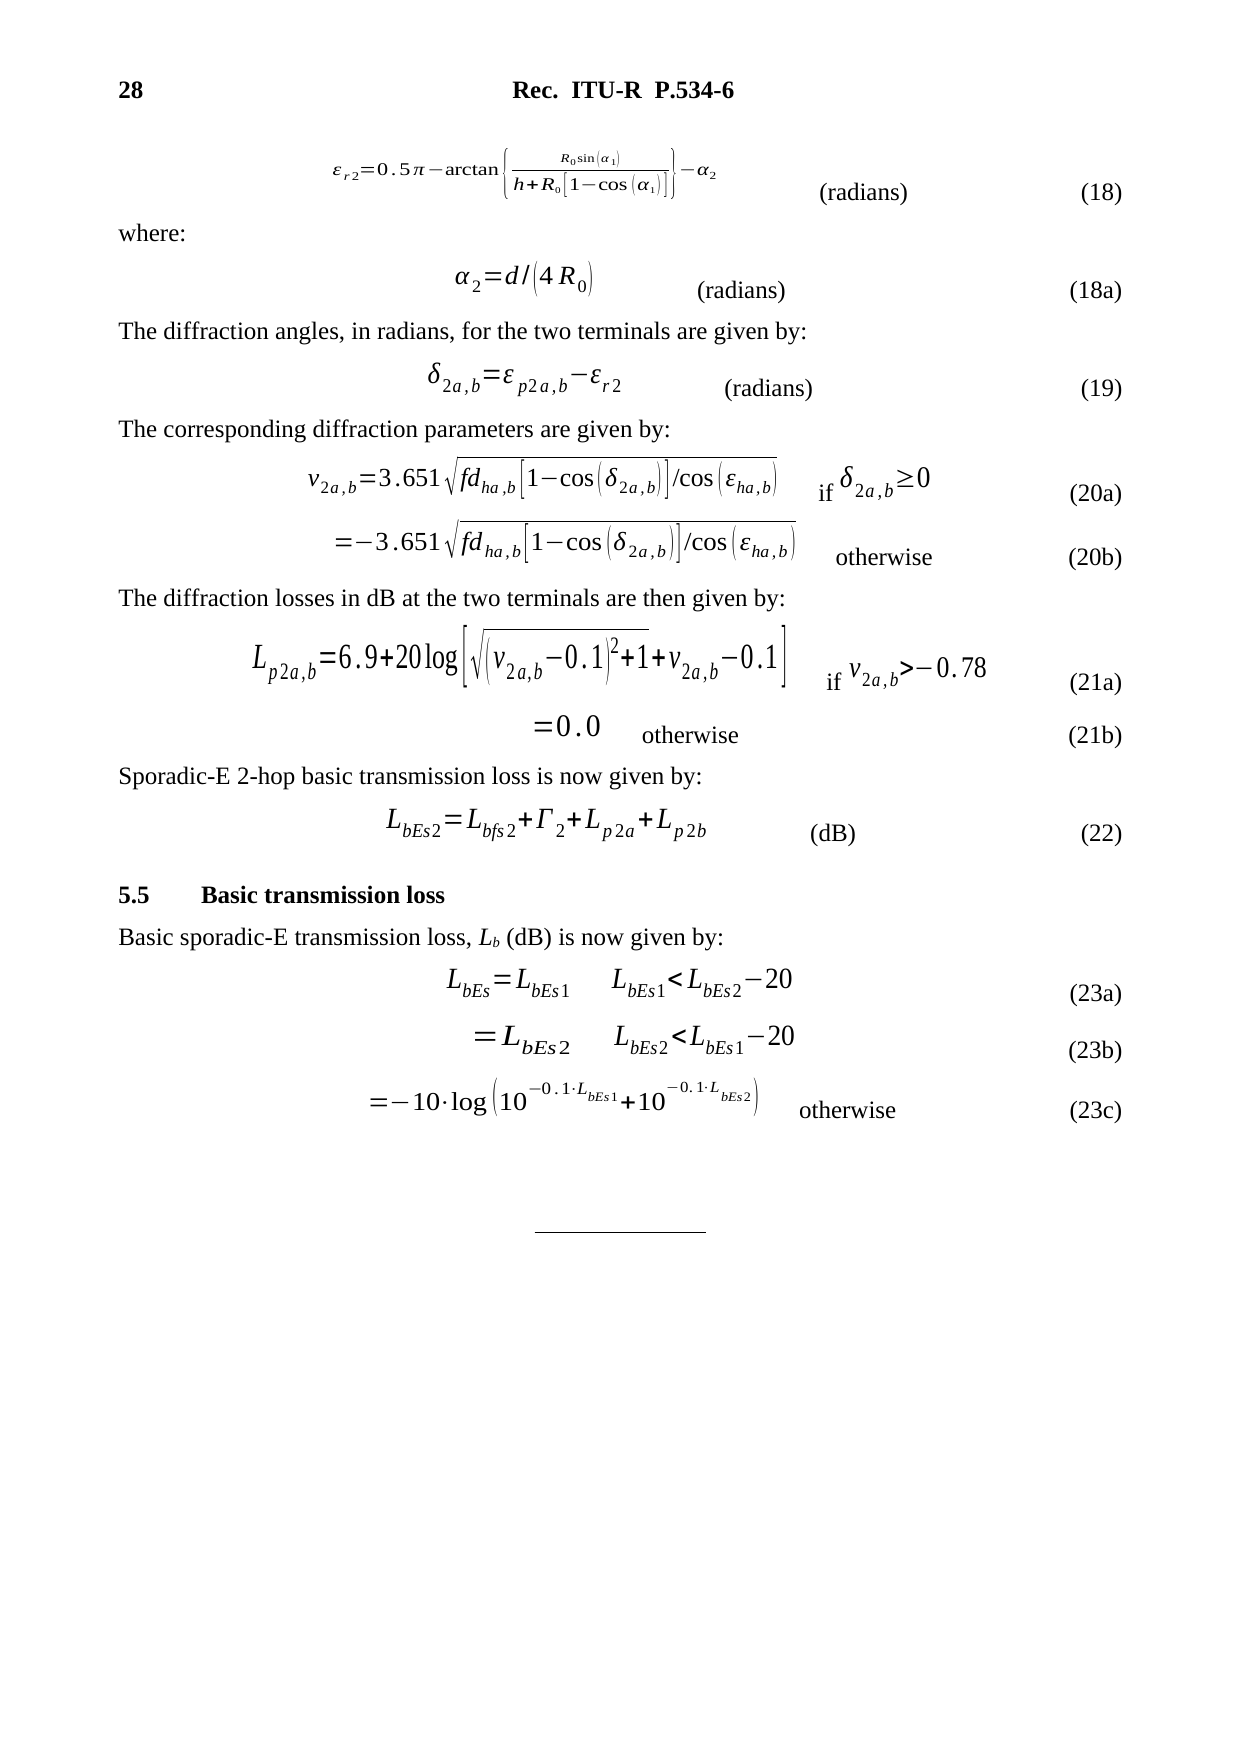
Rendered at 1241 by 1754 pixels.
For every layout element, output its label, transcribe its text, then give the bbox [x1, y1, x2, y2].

text The diffraction losses in dB at the two terminals are then given by: [118, 583, 1122, 612]
subtitle 5.5 Basic transmission loss [118, 880, 1122, 909]
text otherwise (21b) [118, 708, 1122, 749]
text (radians) (19) [118, 358, 1122, 402]
text if (20a) [118, 456, 1122, 507]
text where: [118, 218, 1122, 247]
text The diffraction angles, in radians, for the two terminals are given by: [118, 316, 1122, 345]
text Basic sporadic-E transmission loss, Lb (dB) is now given by: [118, 922, 1122, 950]
text Sporadic-E 2-hop basic transmission loss is now given by: [118, 761, 1122, 790]
text (23b) [118, 1020, 1122, 1064]
text (23a) [118, 963, 1122, 1007]
text The corresponding diffraction parameters are given by: [118, 414, 1122, 443]
text (radians) (18a) [118, 259, 1122, 304]
text if (21a) [118, 624, 1122, 696]
text otherwise (20b) [118, 519, 1122, 571]
text (radians) (18) [118, 148, 1122, 206]
text (dB) (22) [118, 803, 1122, 847]
text otherwise (23c) [118, 1077, 1122, 1124]
